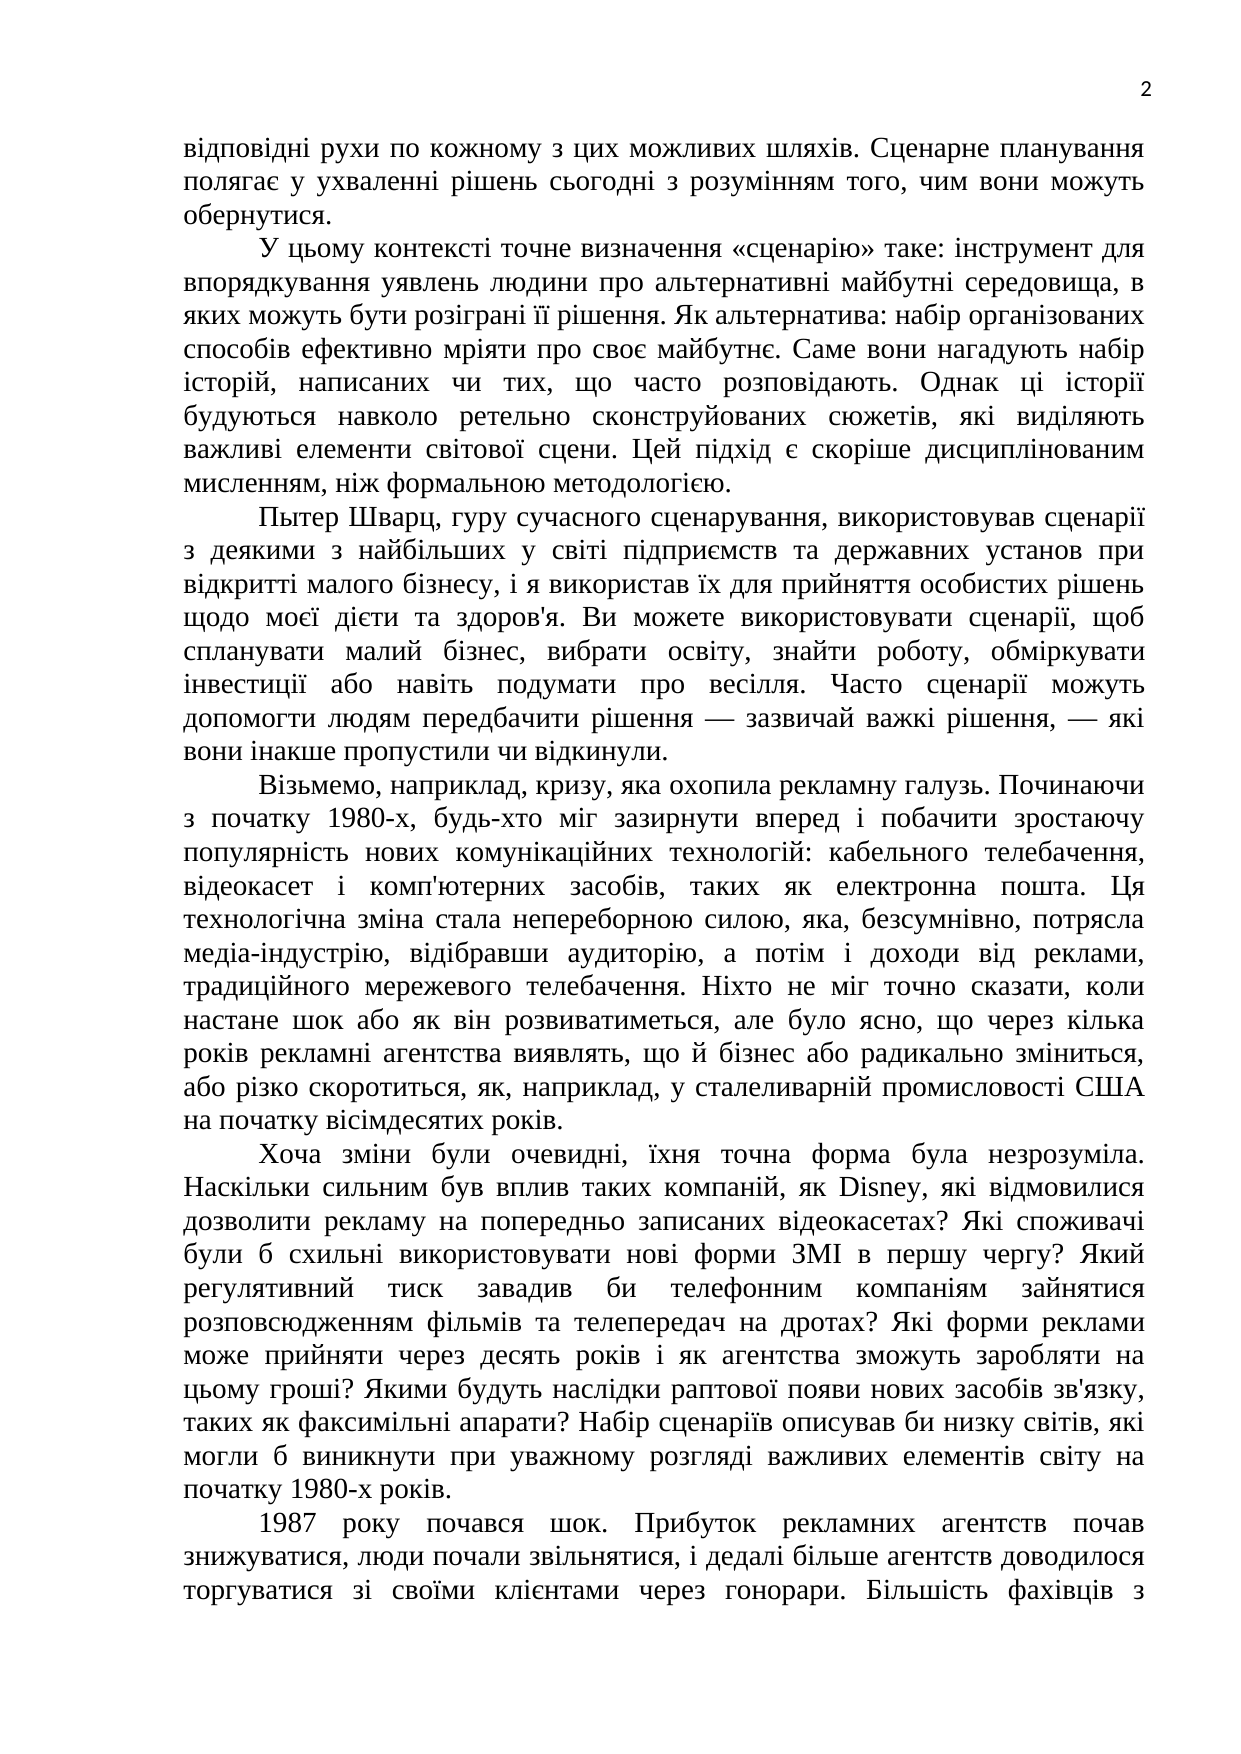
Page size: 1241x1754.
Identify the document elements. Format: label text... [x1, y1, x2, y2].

text У цьому контексті точне визначення «сценарію» таке: інструмент для впорядкування уявлень людини про альтернативні майбутні середовища, в яких можуть бути розіграні її рішення. Як альтернатива: набір організованих способів ефективно мріяти про своє майбутнє. Саме вони нагадують набір історій, написаних чи тих, що часто розповідають. Однак ці історії будуються навколо ретельно сконструйованих сюжетів, які виділяють важливі елементи світової сцени. Цей підхід є скоріше дисциплінованим мисленням, ніж формальною методологією. [183, 230, 1146, 499]
text Візьмемо, наприклад, кризу, яка охопила рекламну галузь. Починаючи з початку 1980-х, будь-хто міг зазирнути вперед і побачити зростаючу популярність нових комунікаційних технологій: кабельного телебачення, відеокасет і комп'ютерних засобів, таких як електронна пошта. Ця технологічна зміна стала непереборною силою, яка, безсумнівно, потрясла медіа-індустрію, відібравши аудиторію, а потім і доходи від реклами, традиційного мережевого телебачення. Ніхто не міг точно сказати, коли настане шок або як він розвиватиметься, але було ясно, що через кілька років рекламні агентства виявлять, що й бізнес або радикально зміниться, або різко скоротиться, як, наприклад, у сталеливарній промисловості США на початку вісімдесятих років. [183, 767, 1146, 1136]
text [183, 130, 1146, 230]
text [183, 1505, 1146, 1606]
text Пытер Шварц, гуру сучасного сценарування, використовував сценарії з деякими з найбільших у світі підприємств та державних установ при відкритті малого бізнесу, і я використав їх для прийняття особистих рішень щодо моєї дієти та здоров'я. Ви можете використовувати сценарії, щоб спланувати малий бізнес, вибрати освіту, знайти роботу, обміркувати інвестиції або навіть подумати про весілля. Часто сценарії можуть допомогти людям передбачити рішення — зазвичай важкі рішення, — які вони інакше пропустили чи відкинули. [183, 499, 1146, 767]
text Хоча зміни були очевидні, їхня точна форма була незрозуміла. Наскільки сильним був вплив таких компаній, як Disney, які відмовилися дозволити рекламу на попередньо записаних відеокасетах? Які споживачі були б схильні використовувати нові форми ЗМІ в першу чергу? Який регулятивний тиск завадив би телефонним компаніям зайнятися розповсюдженням фільмів та телепередач на дротах? Які форми реклами може прийняти через десять років і як агентства зможуть заробляти на цьому гроші? Якими будуть наслідки раптової появи нових засобів зв'язку, таких як факсимільні апарати? Набір сценаріїв описував би низку світів, які могли б виникнути при уважному розгляді важливих елементів світу на початку 1980-х років. [183, 1136, 1146, 1505]
